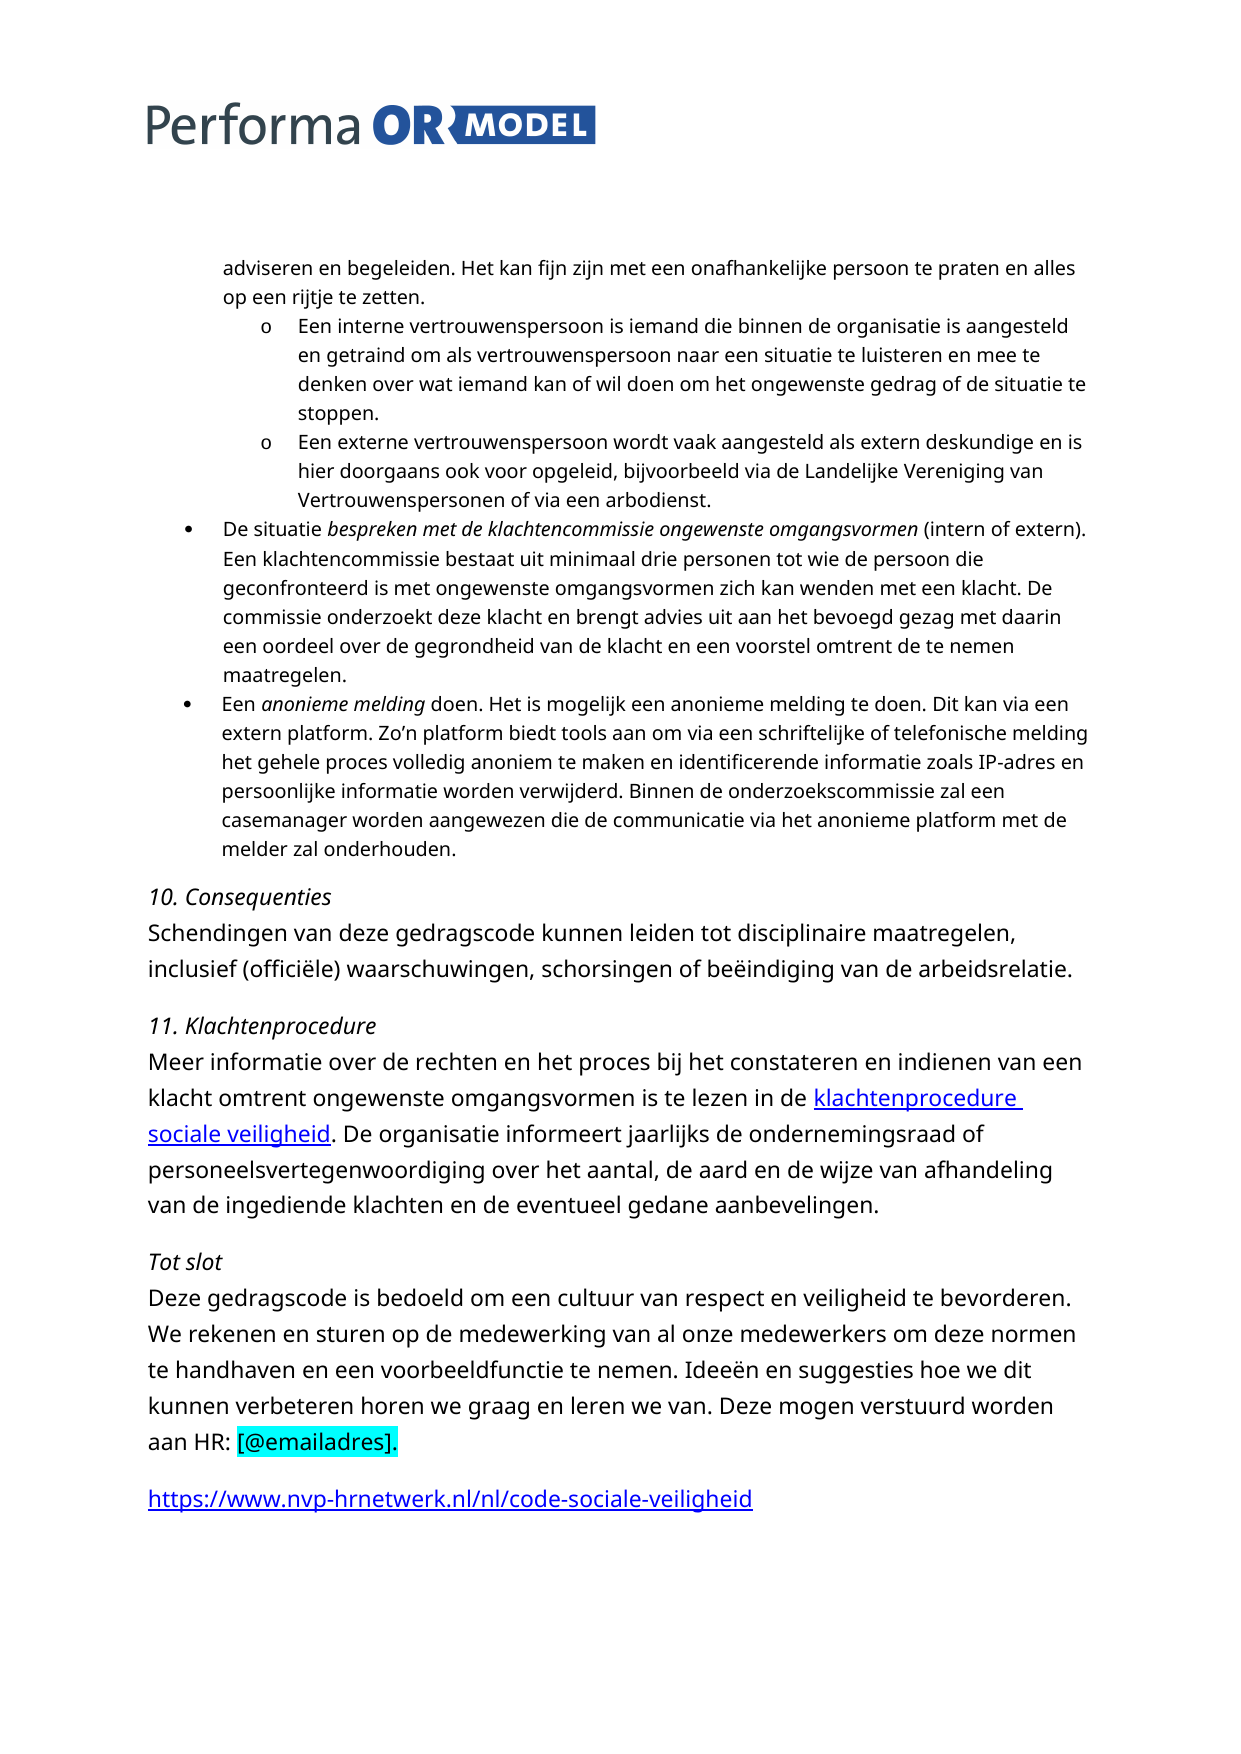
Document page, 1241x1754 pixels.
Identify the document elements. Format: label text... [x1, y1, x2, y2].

text https://www.nvp-hrnetwerk.nl/nl/code-sociale-veiligheid [148, 1483, 1092, 1514]
list Een anonieme melding doen. Het is mogelijk een anonieme melding te doen. Dit kan via een extern platform. Zo’n platform biedt tools aan om via een schriftelijke of telefonische melding het gehele proces volledig anoniem te maken en identificerende informatie zoals IP-adres en persoonlijke informatie worden verwijderd. Binnen de onderzoekscommissie zal een casemanager worden aangewezen die de communicatie via het anonieme platform met de melder zal onderhouden. [184, 690, 1092, 862]
list De situatie bespreken met de klachtencommissie ongewenste omgangsvormen (intern of extern). Een klachtencommissie bestaat uit minimaal drie personen tot wie de persoon die geconfronteerd is met ongewenste omgangsvormen zich kan wenden met een klacht. De commissie onderzoekt deze klacht en brengt advies uit aan het bevoegd gezag met daarin een oordeel over de gegrondheid van de klacht en een voorstel omtrent de te nemen maatregelen. [185, 516, 1092, 688]
text Tot slot Deze gedragscode is bedoeld om een cultuur van respect en veiligheid te bevorderen. We rekenen en sturen op de medewerking van al onze medewerkers om deze normen te handhaven en een voorbeeldfunctie te nemen. Ideeën en suggesties hoe we dit kunnen verbeteren horen we graag en leren we van. Deze mogen verstuurd worden aan HR: [@emailadres]. [148, 1246, 1092, 1457]
list Een externe vertrouwenspersoon wordt vaak aangesteld als extern deskundige en is hier doorgaans ook voor opgeleid, bijvoorbeeld via de Landelijke Vereniging van Vertrouwenspersonen of via een arbodienst. [260, 428, 1092, 514]
picture [147, 100, 596, 149]
text 11. Klachtenprocedure Meer informatie over de rechten en het proces bij het constateren en indienen van een klacht omtrent ongewenste omgangsvormen is te lezen in de klachtenprocedure sociale veiligheid. De organisatie informeert jaarlijks de ondernemingsraad of personeelsvertegenwoordiging over het aantal, de aard en de wijze van afhandeling van de ingediende klachten en de eventueel gedane aanbevelingen. [148, 1010, 1092, 1221]
list Een interne vertrouwenspersoon is iemand die binnen de organisatie is aangesteld en getraind om als vertrouwenspersoon naar een situatie te luisteren en mee te denken over wat iemand kan of wil doen om het ongewenste gedrag of de situatie te stoppen. [260, 312, 1092, 426]
text 10. Consequenties Schendingen van deze gedragscode kunnen leiden tot disciplinaire maatregelen, inclusief (officiële) waarschuwingen, schorsingen of beëindiging van de arbeidsrelatie. [148, 881, 1092, 984]
